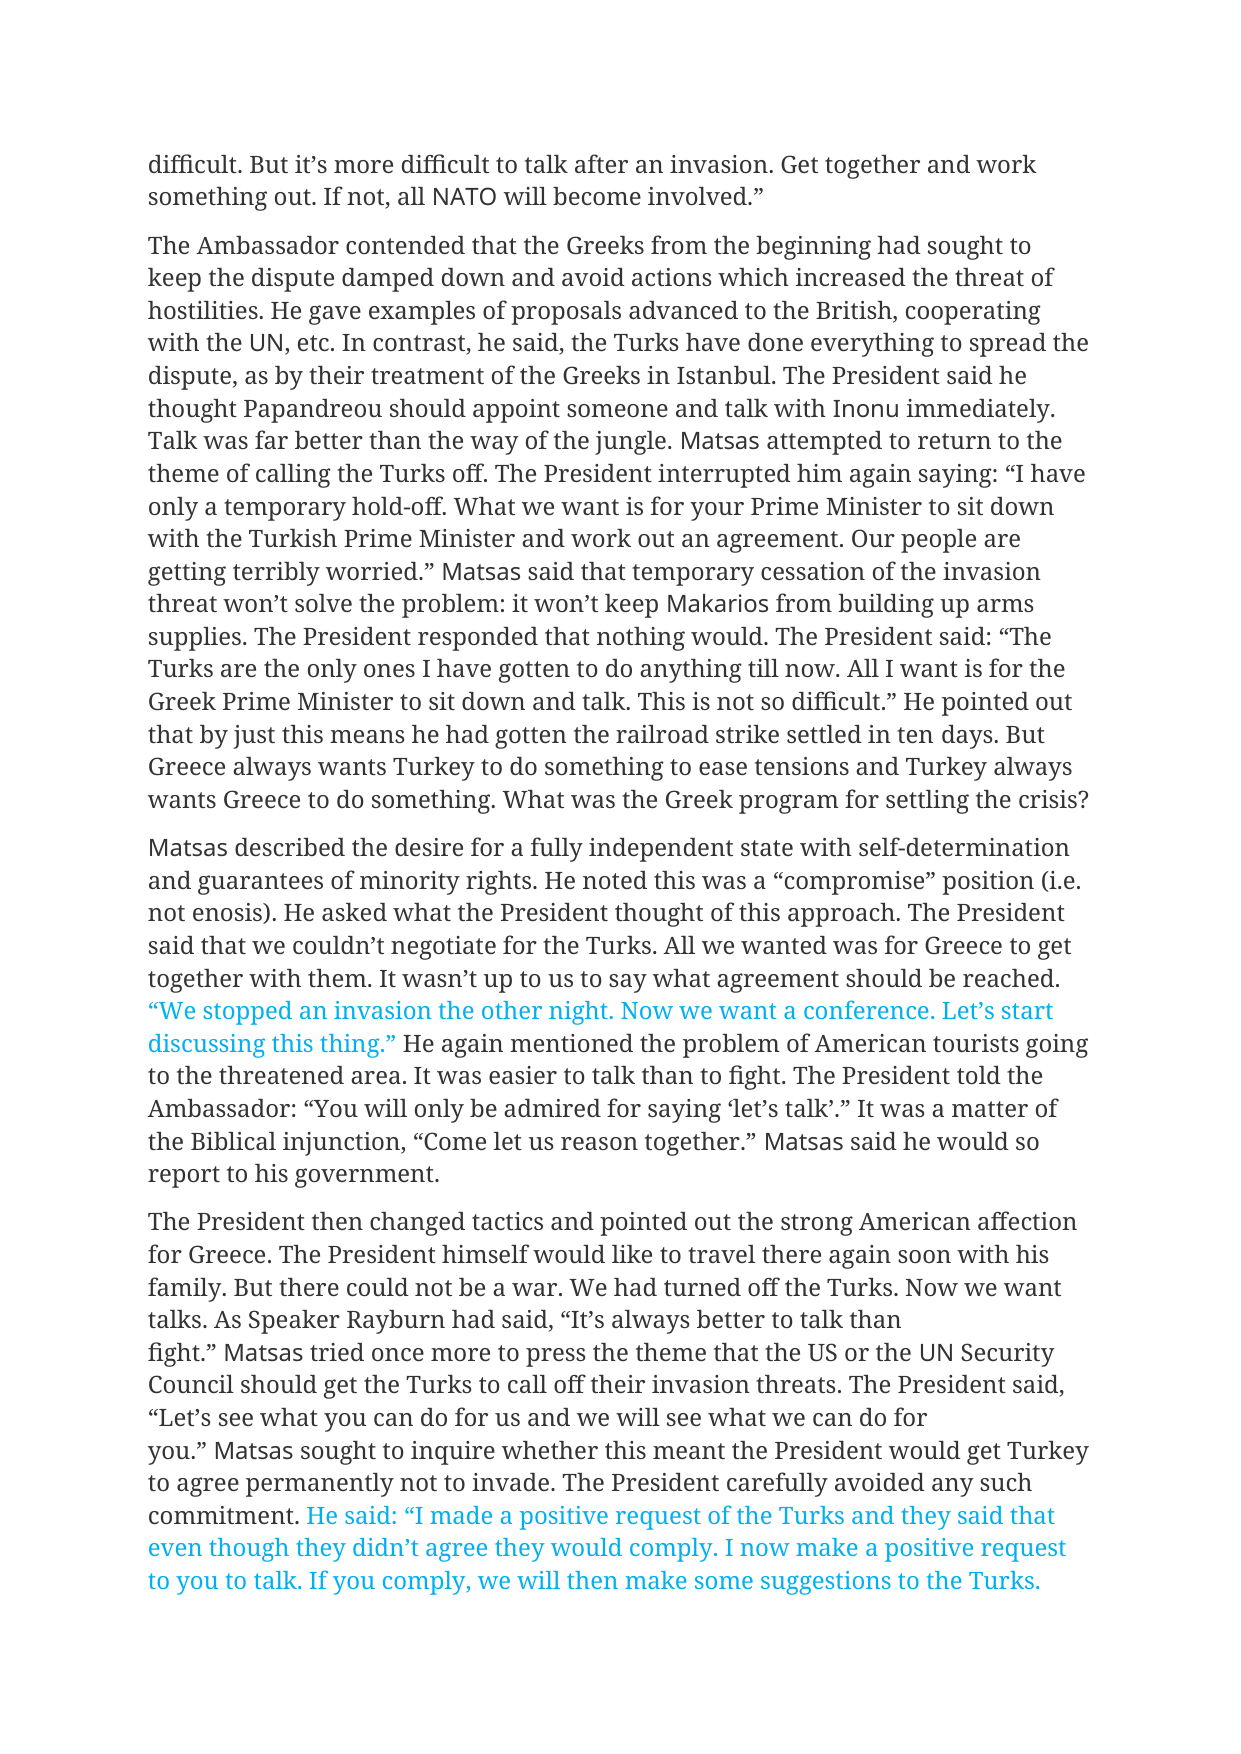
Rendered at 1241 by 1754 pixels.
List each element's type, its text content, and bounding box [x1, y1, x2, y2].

text The Ambassador contended that the Greeks from the beginning had sought to keep the dispute damped down and avoid actions which increased the threat of hostilities. He gave examples of proposals advanced to the British, cooperating with the UN, etc. In contrast, he said, the Turks have done everything to spread the dispute, as by their treatment of the Greeks in Istanbul. The President said he thought Papandreou should appoint someone and talk with Inonu immediately. Talk was far better than the way of the jungle. Matsas attempted to return to the theme of calling the Turks off. The President interrupted him again saying: “I have only a temporary hold-off. What we want is for your Prime Minister to sit down with the Turkish Prime Minister and work out an agreement. Our people are getting terribly worried.” Matsas said that temporary cessation of the invasion threat won’t solve the problem: it won’t keep Makarios from building up arms supplies. The President responded that nothing would. The President said: “The Turks are the only ones I have gotten to do anything till now. All I want is for the Greek Prime Minister to sit down and talk. This is not so difficult.” He pointed out that by just this means he had gotten the railroad strike settled in ten days. But Greece always wants Turkey to do something to ease tensions and Turkey always wants Greece to do something. What was the Greek program for settling the crisis? [148, 228, 1093, 815]
text Matsas described the desire for a fully independent state with self-determination and guarantees of minority rights. He noted this was a “compromise” position (i.e. not enosis). He asked what the President thought of this approach. The President said that we couldn’t negotiate for the Turks. All we wanted was for Greece to get together with them. It wasn’t up to us to say what agreement should be reached. “We stopped an invasion the other night. Now we want a conference. Let’s start discussing this thing.” He again mentioned the problem of American tourists going to the threatened area. It was easier to talk than to fight. The President told the Ambassador: “You will only be admired for saying ‘let’s talk’.” It was a matter of the Biblical injunction, “Come let us reason together.” Matsas said he would so report to his government. [148, 831, 1093, 1189]
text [148, 148, 1093, 213]
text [148, 1205, 1093, 1596]
